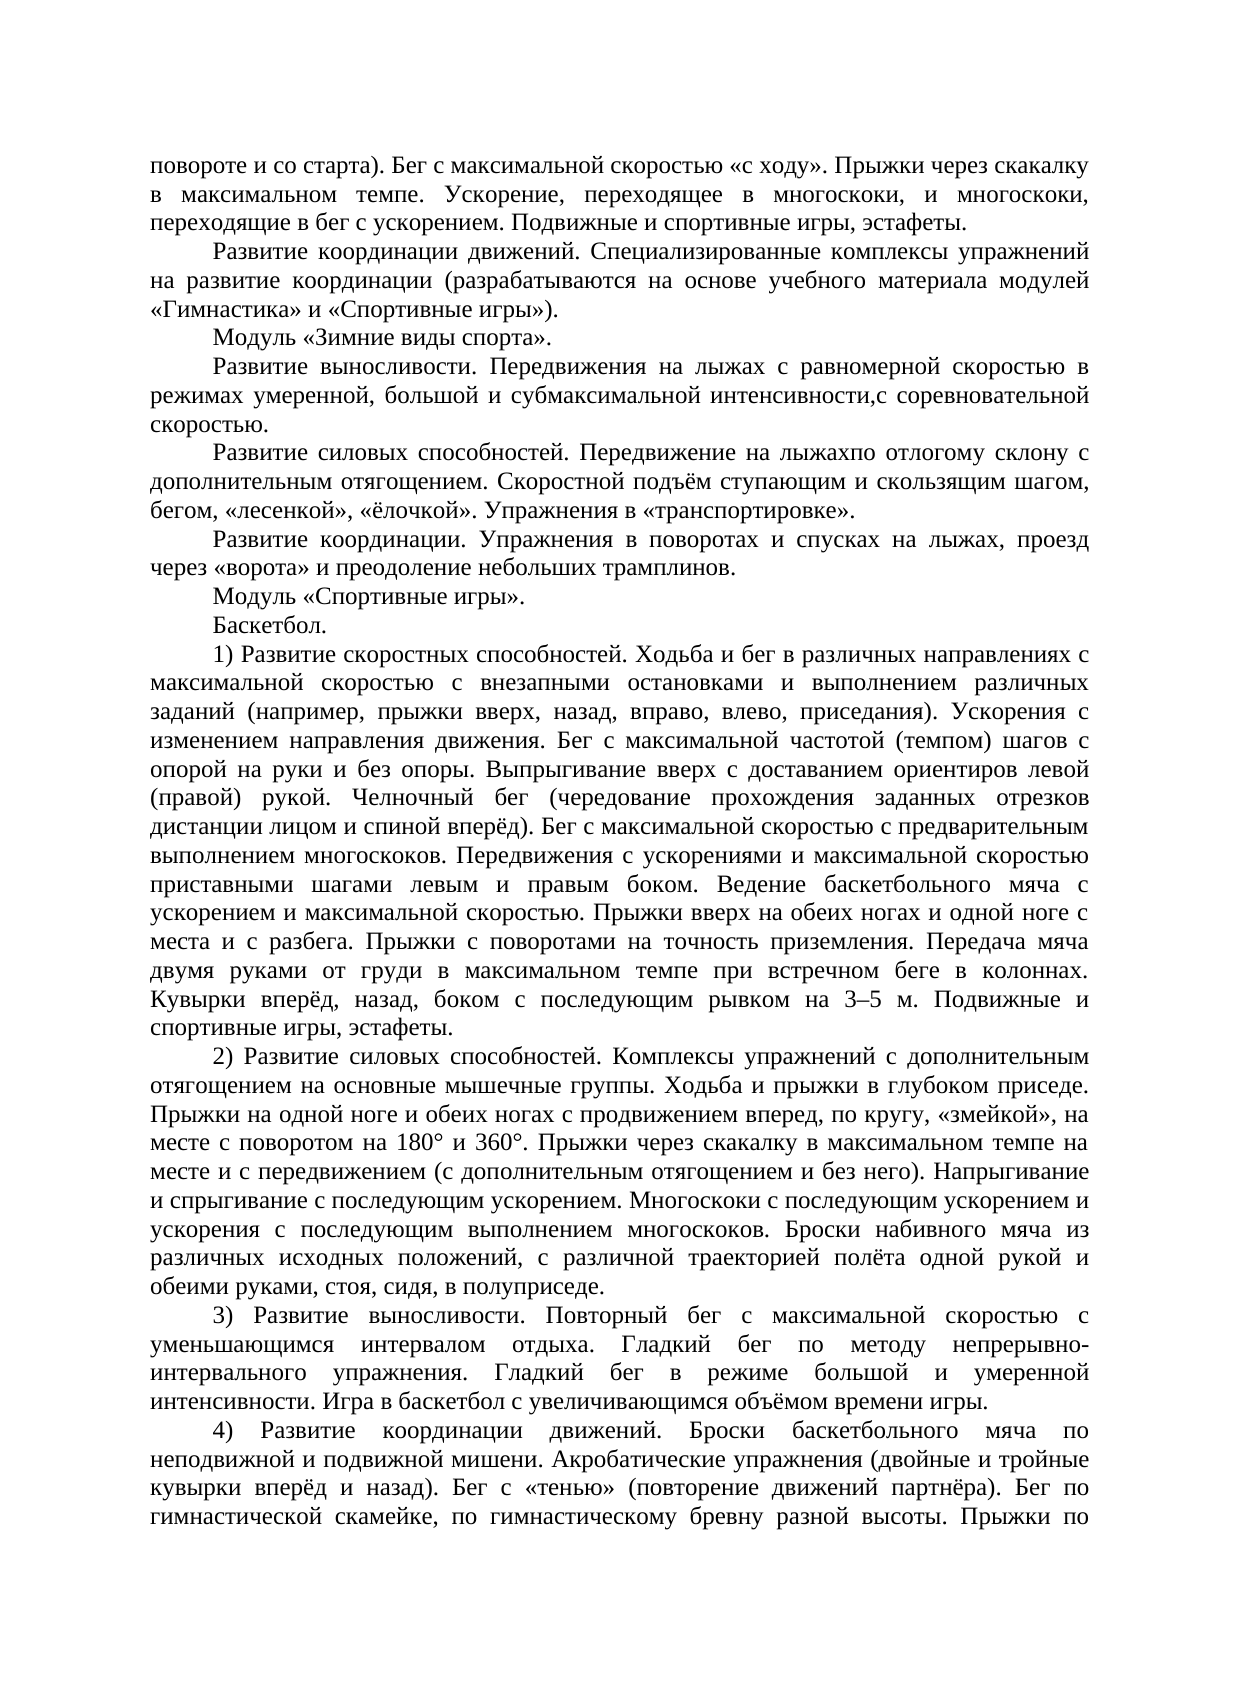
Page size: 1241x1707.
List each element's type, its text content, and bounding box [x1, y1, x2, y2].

text Модуль «Спортивные игры». [150, 581, 1090, 610]
text 1) Развитие скоростных способностей. Ходьба и бег в различных направлениях с максимальной скоростью с внезапными остановками и выполнением различных заданий (например, прыжки вверх, назад, вправо, влево, приседания). Ускорения с изменением направления движения. Бег с максимальной частотой (темпом) шагов с опорой на руки и без опоры. Выпрыгивание вверх с доставанием ориентиров левой (правой) рукой. Челночный бег (чередование прохождения заданных отрезков дистанции лицом и спиной вперёд). Бег с максимальной скоростью с предварительным выполнением многоскоков. Передвижения с ускорениями и максимальной скоростью приставными шагами левым и правым боком. Ведение баскетбольного мяча с ускорением и максимальной скоростью. Прыжки вверх на обеих ногах и одной ноге с места и с разбега. Прыжки с поворотами на точность приземления. Передача мяча двумя руками от груди в максимальном темпе при встречном беге в колоннах. Кувырки вперёд, назад, боком с последующим рывком на 3–5 м. Подвижные и спортивные игры, эстафеты. [150, 639, 1090, 1041]
text Развитие выносливости. Передвижения на лыжах с равномерной скоростью в режимах умеренной, большой и субмаксимальной интенсивности,с соревновательной скоростью. [150, 351, 1090, 437]
text Развитие координации. Упражнения в поворотах и спусках на лыжах, проезд через «ворота» и преодоление небольших трамплинов. [150, 524, 1090, 581]
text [150, 1415, 1090, 1530]
text 2) Развитие силовых способностей. Комплексы упражнений с дополнительным отягощением на основные мышечные группы. Ходьба и прыжки в глубоком приседе. Прыжки на одной ноге и обеих ногах с продвижением вперед, по кругу, «змейкой», на месте с поворотом на 180° и 360°. Прыжки через скакалку в максимальном темпе на месте и с передвижением (с дополнительным отягощением и без него). Напрыгивание и спрыгивание с последующим ускорением. Многоскоки с последующим ускорением и ускорения с последующим выполнением многоскоков. Броски набивного мяча из различных исходных положений, с различной траекторией полёта одной рукой и обеими руками, стоя, сидя, в полуприседе. [150, 1041, 1090, 1300]
text Развитие силовых способностей. Передвижение на лыжахпо отлогому склону с дополнительным отягощением. Скоростной подъём ступающим и скользящим шагом, бегом, «лесенкой», «ёлочкой». Упражнения в «транспортировке». [150, 437, 1090, 524]
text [150, 150, 1090, 236]
text 3) Развитие выносливости. Повторный бег с максимальной скоростью с уменьшающимся интервалом отдыха. Гладкий бег по методу непрерывно-интервального упражнения. Гладкий бег в режиме большой и умеренной интенсивности. Игра в баскетбол с увеличивающимся объёмом времени игры. [150, 1300, 1090, 1415]
text Баскетбол. [150, 610, 1090, 639]
text Модуль «Зимние виды спорта». [150, 322, 1090, 351]
text Развитие координации движений. Специализированные комплексы упражнений на развитие координации (разрабатываются на основе учебного материала модулей «Гимнастика» и «Спортивные игры»). [150, 236, 1090, 322]
